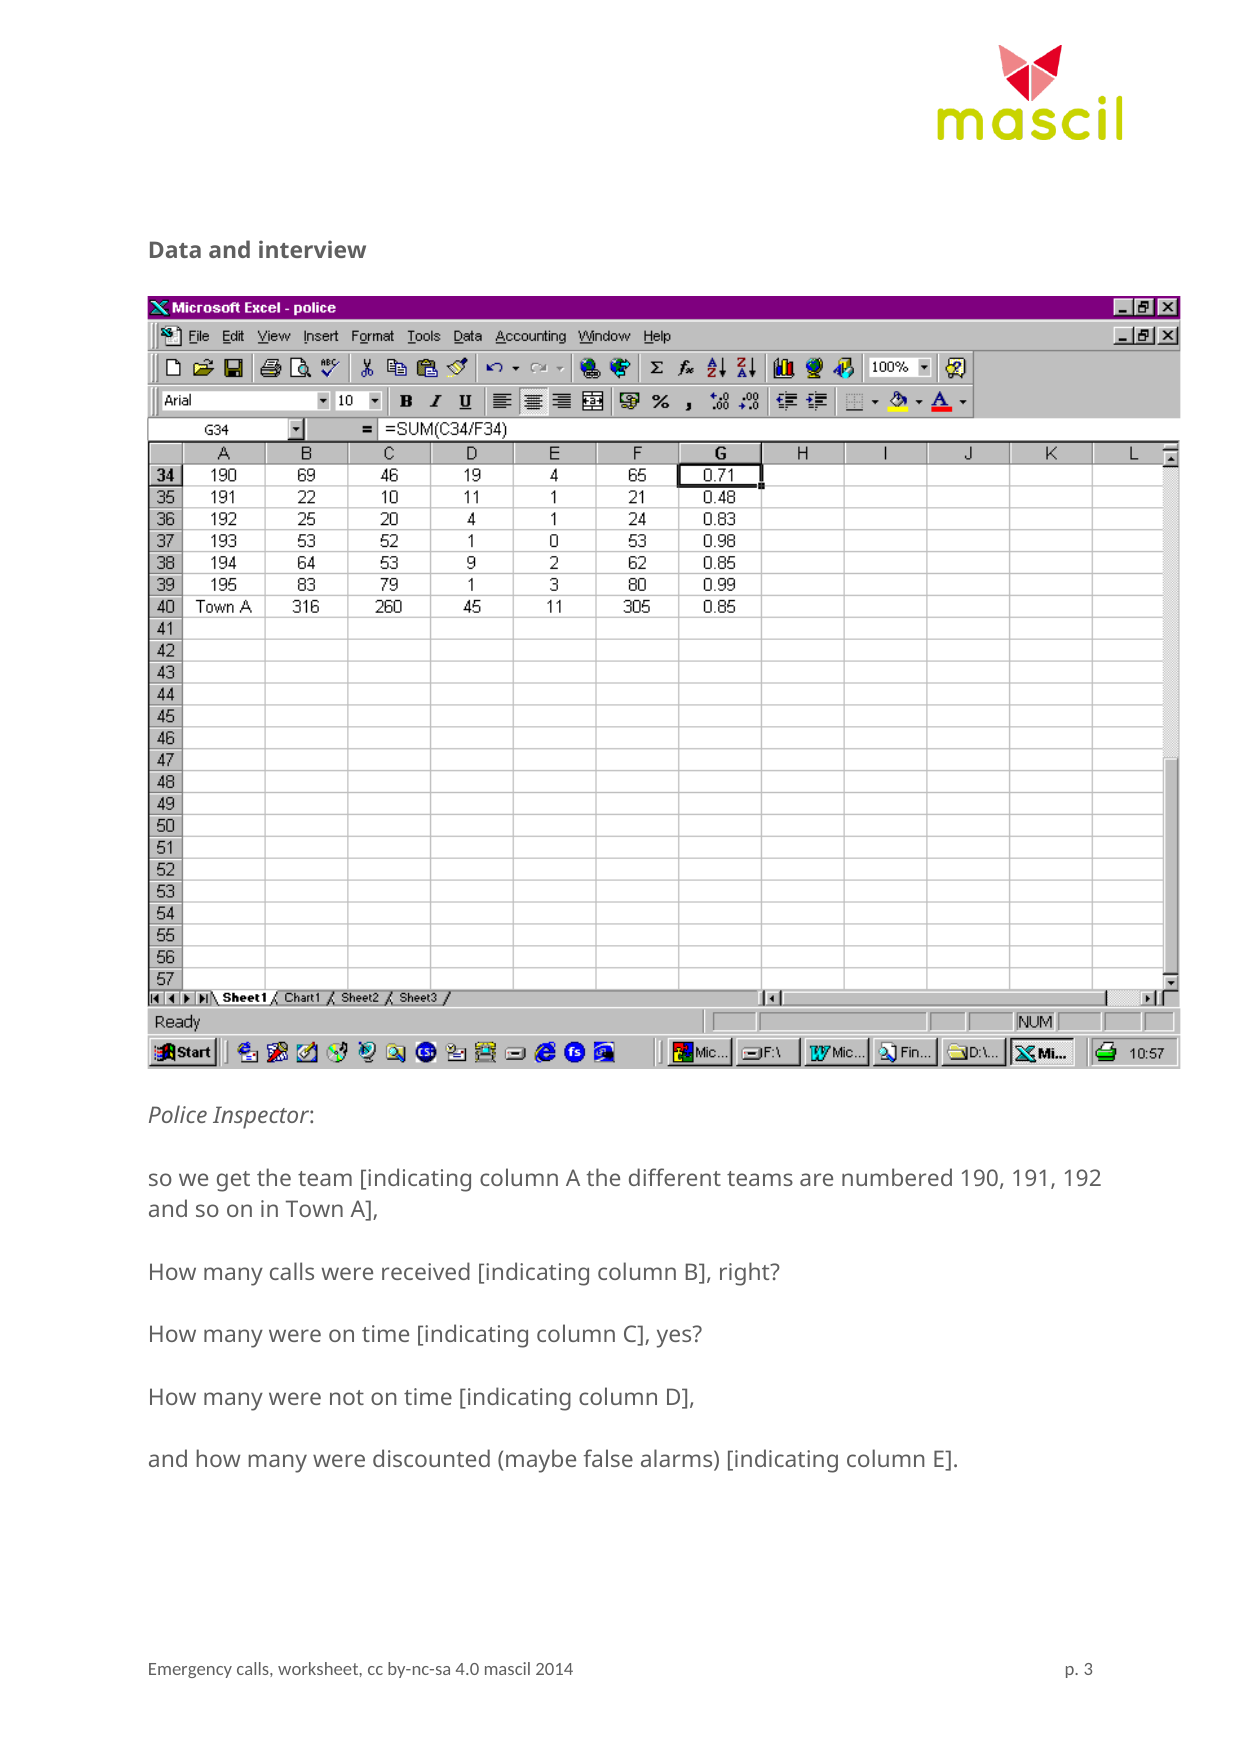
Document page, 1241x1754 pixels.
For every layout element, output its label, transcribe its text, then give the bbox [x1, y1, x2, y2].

text How many were not on time [indicating column D], [148, 1349, 1122, 1412]
text Data and interview [148, 234, 1122, 265]
text Police Inspector: [148, 1099, 1122, 1131]
text How many were on time [indicating column C], yes? [148, 1287, 1122, 1349]
text How many calls were received [indicating column B], right? [148, 1224, 1122, 1287]
picture [147, 296, 1181, 1069]
text and how many were discounted (maybe false alarms) [indicating column E]. [148, 1412, 1122, 1474]
picture [937, 45, 1123, 140]
text so we get the team [indicating column A the different teams are numbered 190, 191, 192 and so on in Town A], [148, 1162, 1122, 1224]
